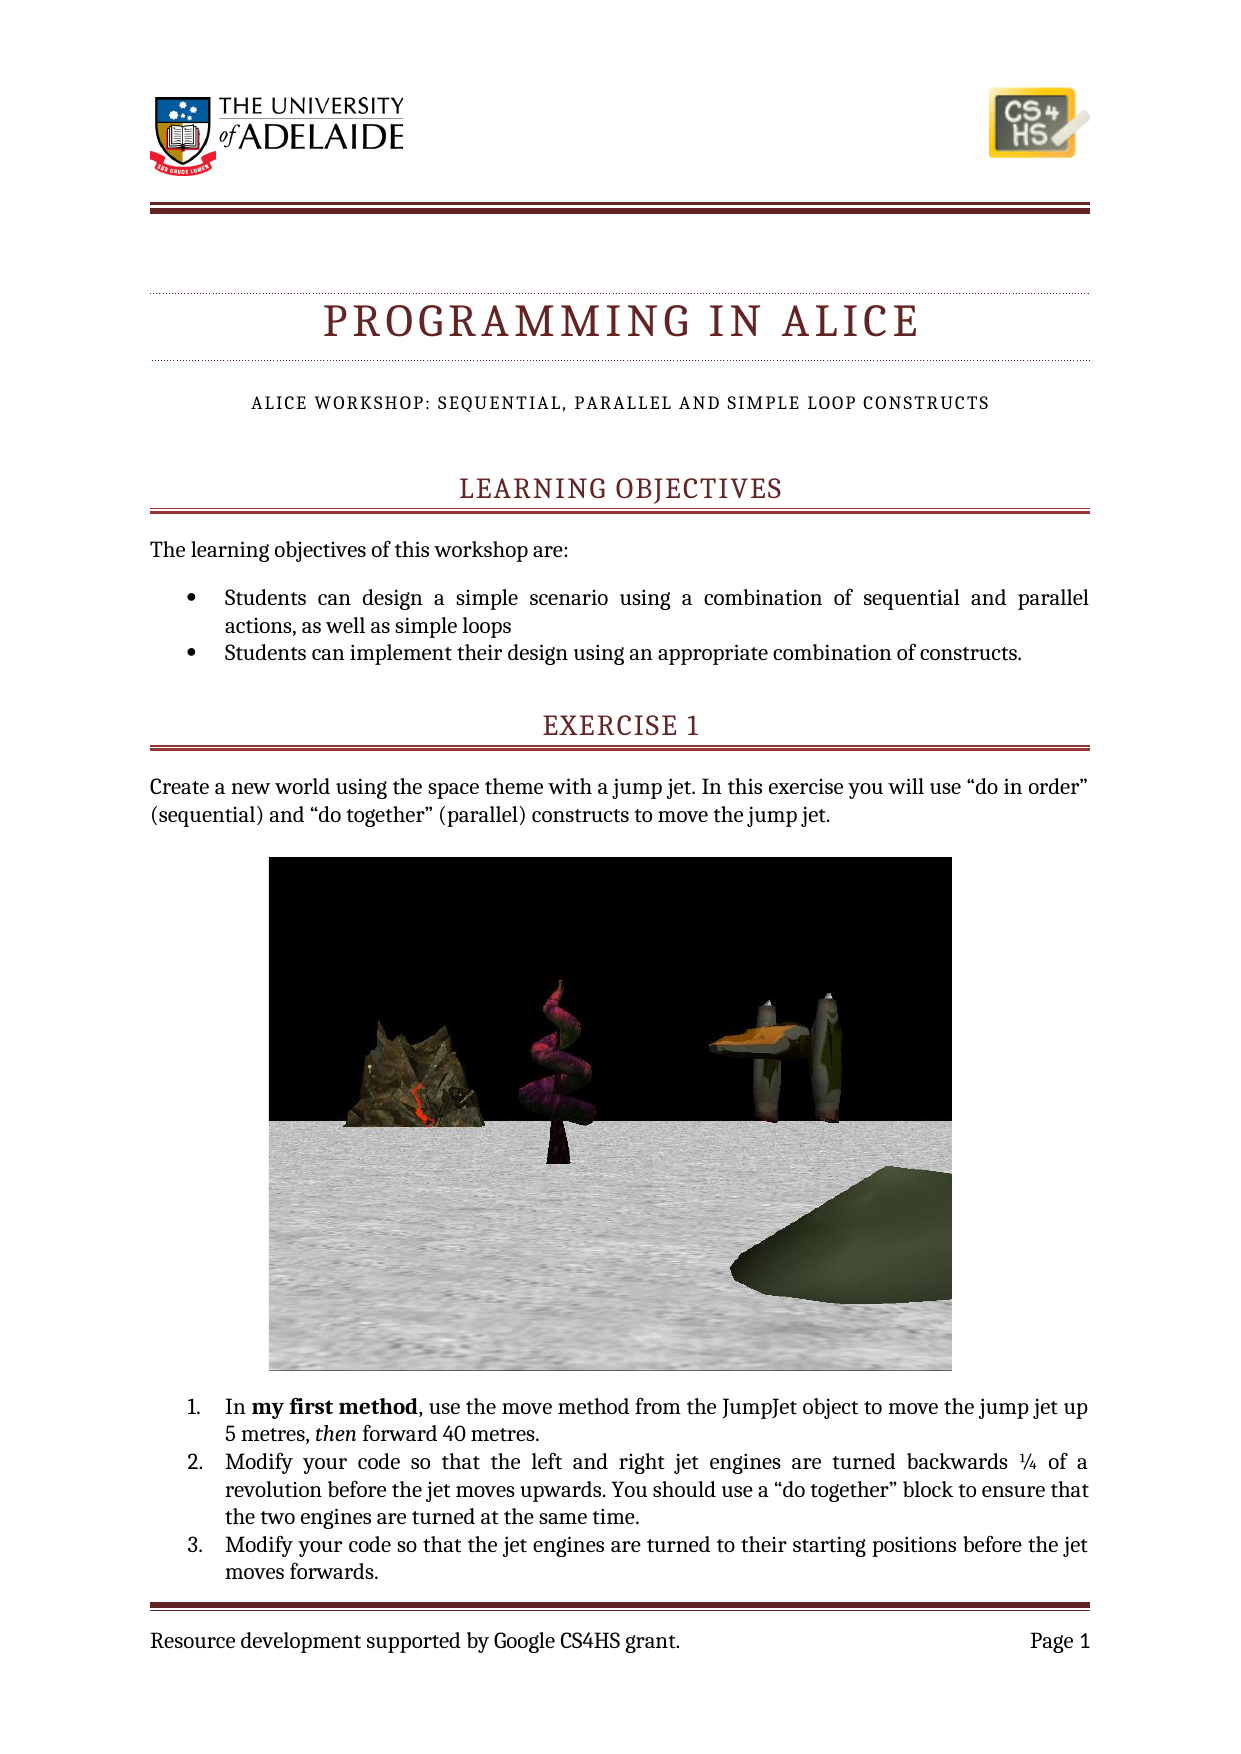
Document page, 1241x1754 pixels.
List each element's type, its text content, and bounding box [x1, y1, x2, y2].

list Modify your code so that the jet engines are turned to their starting positions before the jet moves forwards. [187, 1532, 1090, 1586]
subtitle Learning Objectives [150, 472, 1090, 508]
list Students can design a simple scenario using a combination of sequential and parallel actions, as well as simple loops [187, 585, 1090, 639]
text The learning objectives of this workshop are: [150, 536, 1090, 563]
list Students can implement their design using an appropriate combination of constructs. [187, 640, 1090, 666]
list Modify your code so that the left and right jet engines are turned backwards ¼ of a revolution before the jet moves upwards. You should use a “do together” block to ensure that the two engines are turned at the same time. [187, 1449, 1090, 1530]
subtitle Alice Workshop: Sequential, Parallel and Simple Loop constructs [150, 392, 1090, 414]
subtitle Exercise 1 [150, 709, 1090, 745]
picture [150, 97, 404, 176]
title Programming in Alice [150, 293, 1090, 361]
text Create a new world using the space theme with a jump jet. In this exercise you will use “do in order” (sequential) and “do together” (parallel) constructs to move the jump jet. [150, 774, 1090, 828]
picture [268, 857, 952, 1371]
picture [988, 73, 1091, 176]
